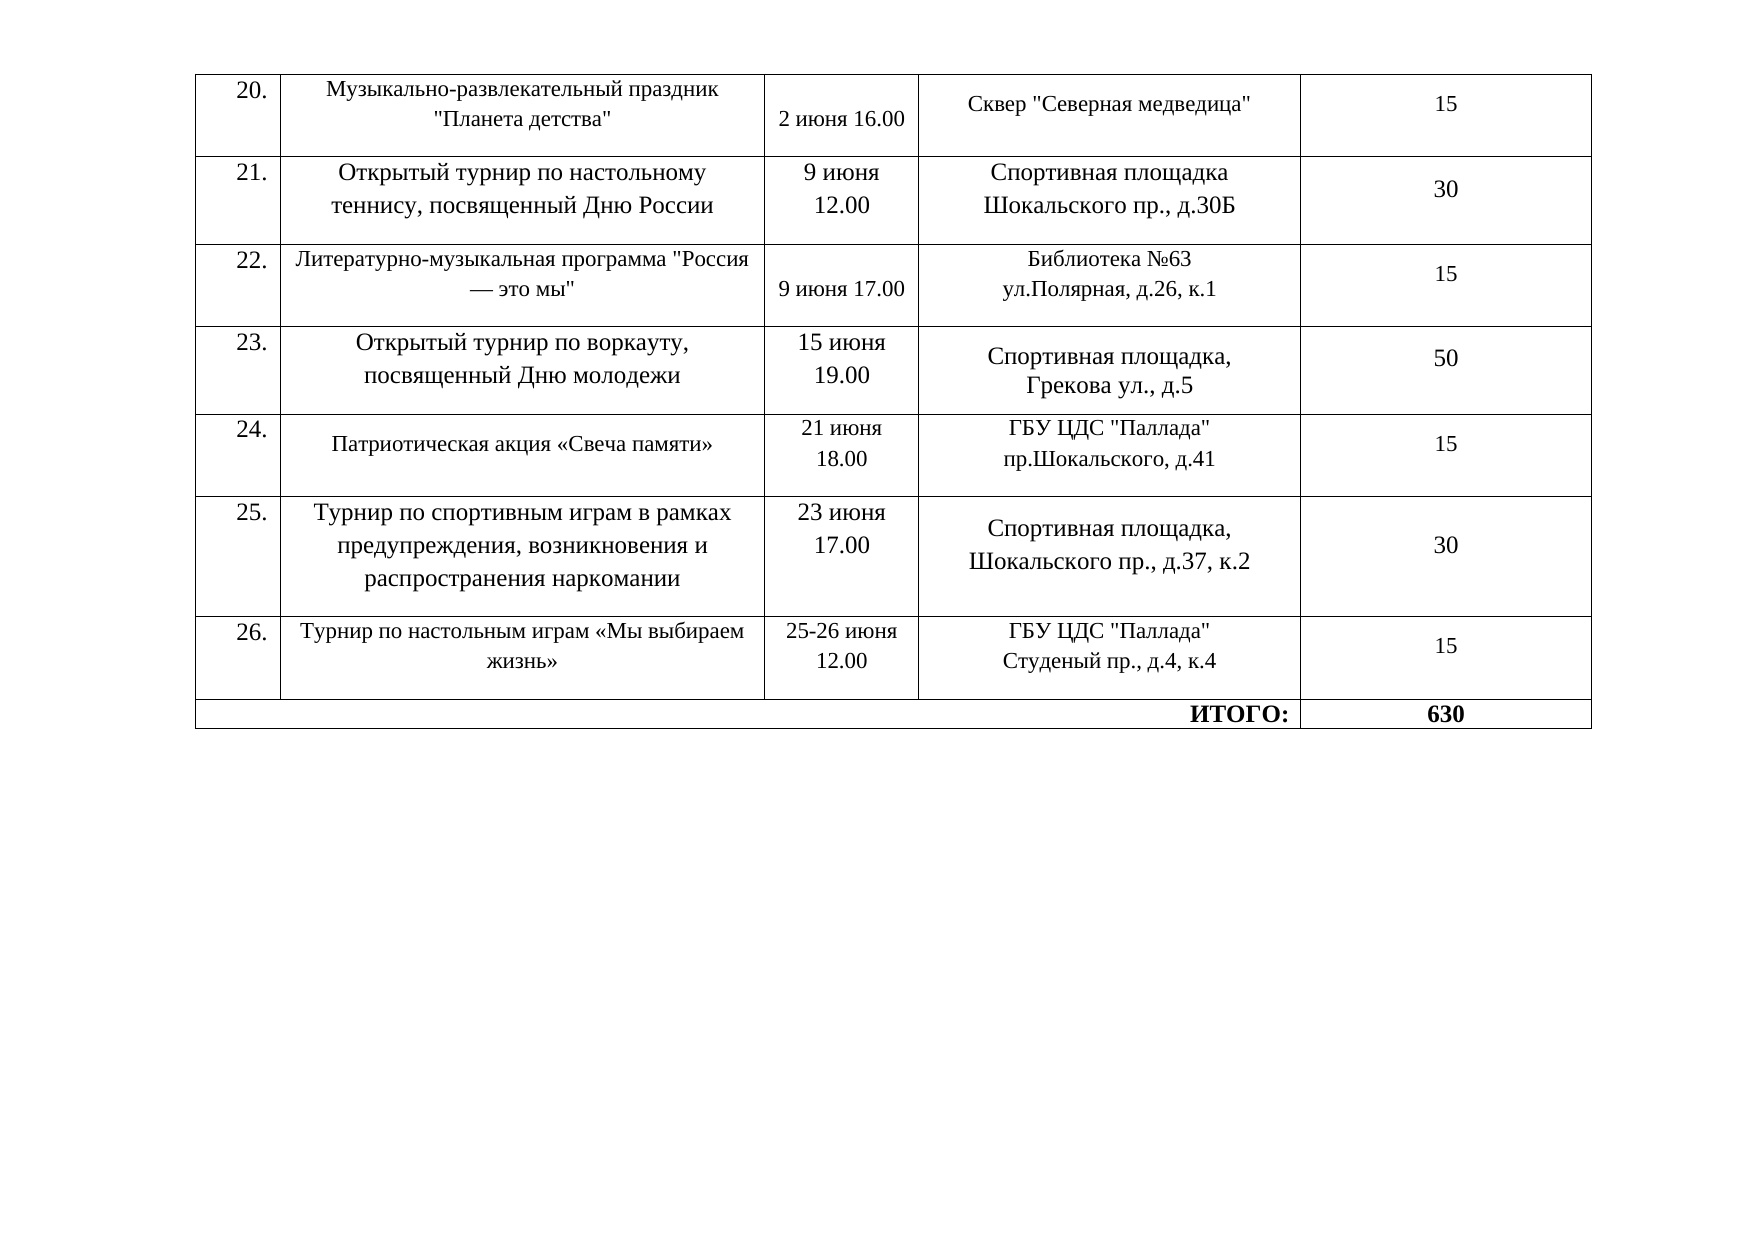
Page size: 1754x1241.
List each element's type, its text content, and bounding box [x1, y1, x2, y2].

table_cell 15 июня 19.00 [765, 327, 918, 413]
table_cell [196, 415, 280, 496]
table_cell [196, 75, 280, 156]
table_cell 2 июня 16.00 [765, 75, 918, 156]
table_cell 630 [1301, 700, 1591, 728]
table_cell Сквер "Северная медведица" [919, 75, 1300, 156]
table_cell 23 июня 17.00 [765, 497, 918, 616]
table_cell [196, 157, 280, 244]
table_cell 9 июня 17.00 [765, 245, 918, 326]
table_cell 15 [1301, 245, 1591, 326]
table_cell [196, 497, 280, 616]
table_cell 15 [1301, 75, 1591, 156]
table_cell [196, 617, 280, 698]
table_cell Спортивная площадка, Грекова ул., д.5 [919, 327, 1300, 413]
table_cell 15 [1301, 415, 1591, 496]
table_cell Музыкально-развлекательный праздник "Планета детства" [281, 75, 764, 156]
table_cell Спортивная площадка Шокальского пр., д.30Б [919, 157, 1300, 244]
table_cell 9 июня 12.00 [765, 157, 918, 244]
table_cell 25-26 июня 12.00 [765, 617, 918, 698]
table_cell ГБУ ЦДС "Паллада" пр.Шокальского, д.41 [919, 415, 1300, 496]
table_cell 30 [1301, 157, 1591, 244]
table_cell Турнир по настольным играм «Мы выбираем жизнь» [281, 617, 764, 698]
table_cell 50 [1301, 327, 1591, 413]
table_cell Открытый турнир по настольному теннису, посвященный Дню России [281, 157, 764, 244]
table_cell ИТОГО: [196, 700, 1300, 728]
table_cell [196, 327, 280, 413]
table_cell 30 [1301, 497, 1591, 616]
table_cell 15 [1301, 617, 1591, 698]
table_cell [196, 245, 280, 326]
table_cell Турнир по спортивным играм в рамках предупреждения, возникновения и распространения наркомании [281, 497, 764, 616]
table_cell Патриотическая акция «Свеча памяти» [281, 415, 764, 496]
table_cell Спортивная площадка, Шокальского пр., д.37, к.2 [919, 497, 1300, 616]
table_cell Открытый турнир по воркауту, посвященный Дню молодежи [281, 327, 764, 413]
table_cell 21 июня 18.00 [765, 415, 918, 496]
table_cell Литературно-музыкальная программа "Россия — это мы" [281, 245, 764, 326]
table_cell Библиотека №63 ул.Полярная, д.26, к.1 [919, 245, 1300, 326]
table_cell ГБУ ЦДС "Паллада" Студеный пр., д.4, к.4 [919, 617, 1300, 698]
